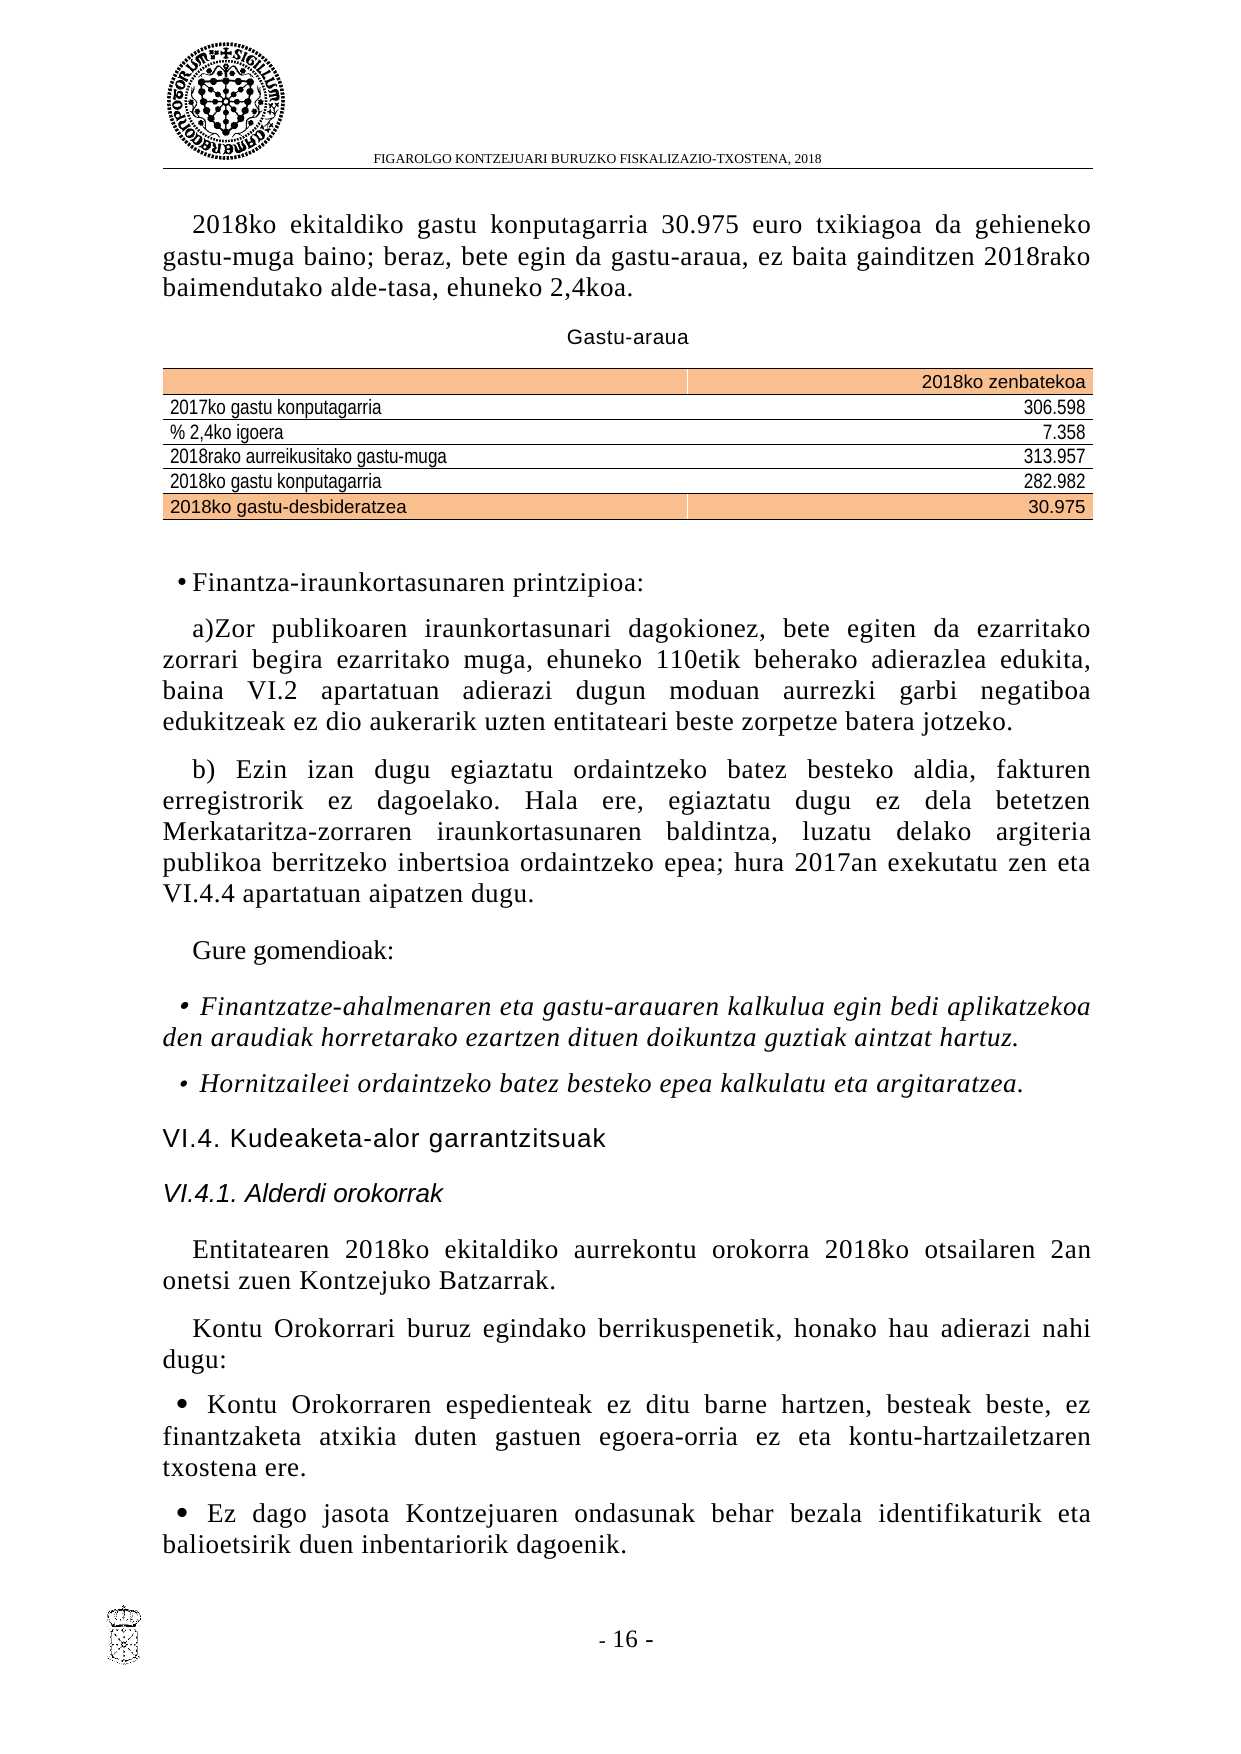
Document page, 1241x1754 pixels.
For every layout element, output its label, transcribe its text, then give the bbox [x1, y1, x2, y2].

table_cell 2018rako aurreikusitako gastu-muga [163, 445, 687, 468]
list Zor publikoaren iraunkortasunari dagokionez, bete egiten da ezarritako zorrari begira ezarritako muga, ehuneko 110etik beherako adierazlea edukita, baina VI.2 apartatuan adierazi dugun moduan aurrezki garbi negatiboa edukitzeak ez dio aukerarik uzten entitateari beste zorpetze batera jotzeko. [162, 612, 1093, 736]
text Gure gomendioak: [162, 934, 1093, 965]
picture [162, 38, 289, 164]
list Finantza-iraunkortasunaren printzipioa: [159, 566, 1093, 597]
table_cell 313.957 [688, 445, 1093, 468]
text VI.4. Kudeaketa-alor garrantzitsuak [162, 1123, 1093, 1153]
list Kontu Orokorraren espedienteak ez ditu barne hartzen, besteak beste, ez finantzaketa atxikia duten gastuen egoera-orria ez eta kontu-hartzailetzaren txostena ere. [162, 1389, 1093, 1482]
picture [105, 1604, 142, 1666]
list Finantzatze-ahalmenaren eta gastu-arauaren kalkulua egin bedi aplikatzekoa den araudiak horretarako ezartzen dituen doikuntza guztiak aintzat hartuz. [162, 990, 1093, 1052]
list Hornitzaileei ordaintzeko batez besteko epea kalkulatu eta argitaratzea. [162, 1067, 1093, 1098]
table_cell 282.982 [688, 469, 1093, 493]
table_cell 306.598 [688, 395, 1093, 419]
text Kontu Orokorrari buruz egindako berrikuspenetik, honako hau adierazi nahi dugu: [162, 1312, 1093, 1374]
table_cell 2018ko gastu konputagarria [163, 469, 687, 493]
table_header [163, 369, 687, 394]
table_cell % 2,4ko igoera [163, 420, 687, 444]
table_cell 30.975 [688, 494, 1093, 519]
table_cell 2017ko gastu konputagarria [163, 395, 687, 419]
table_cell 2018ko gastu-desbideratzea [163, 494, 687, 519]
table_cell 7.358 [688, 420, 1093, 444]
text 2018ko ekitaldiko gastu konputagarria 30.975 euro txikiagoa da gehieneko gastu-muga baino; beraz, bete egin da gastu-araua, ez baita gainditzen 2018rako baimendutako alde-tasa, ehuneko 2,4koa. [162, 208, 1093, 302]
text VI.4.1. Alderdi orokorrak [162, 1178, 1093, 1208]
table_header 2018ko zenbatekoa [688, 369, 1093, 394]
text Entitatearen 2018ko ekitaldiko aurrekontu orokorra 2018ko otsailaren 2an onetsi zuen Kontzejuko Batzarrak. [162, 1233, 1093, 1295]
text b) Ezin izan dugu egiaztatu ordaintzeko batez besteko aldia, fakturen erregistrorik ez dagoelako. Hala ere, egiaztatu dugu ez dela betetzen Merkataritza-zorraren iraunkortasunaren baldintza, luzatu delako argiteria publikoa berritzeko inbertsioa ordaintzeko epea; hura 2017an exekutatu zen eta VI.4.4 apartatuan aipatzen dugu. [162, 753, 1093, 909]
text Gastu-araua [162, 325, 1093, 349]
list Ez dago jasota Kontzejuaren ondasunak behar bezala identifikaturik eta balioetsirik duen inbentariorik dagoenik. [162, 1497, 1093, 1559]
